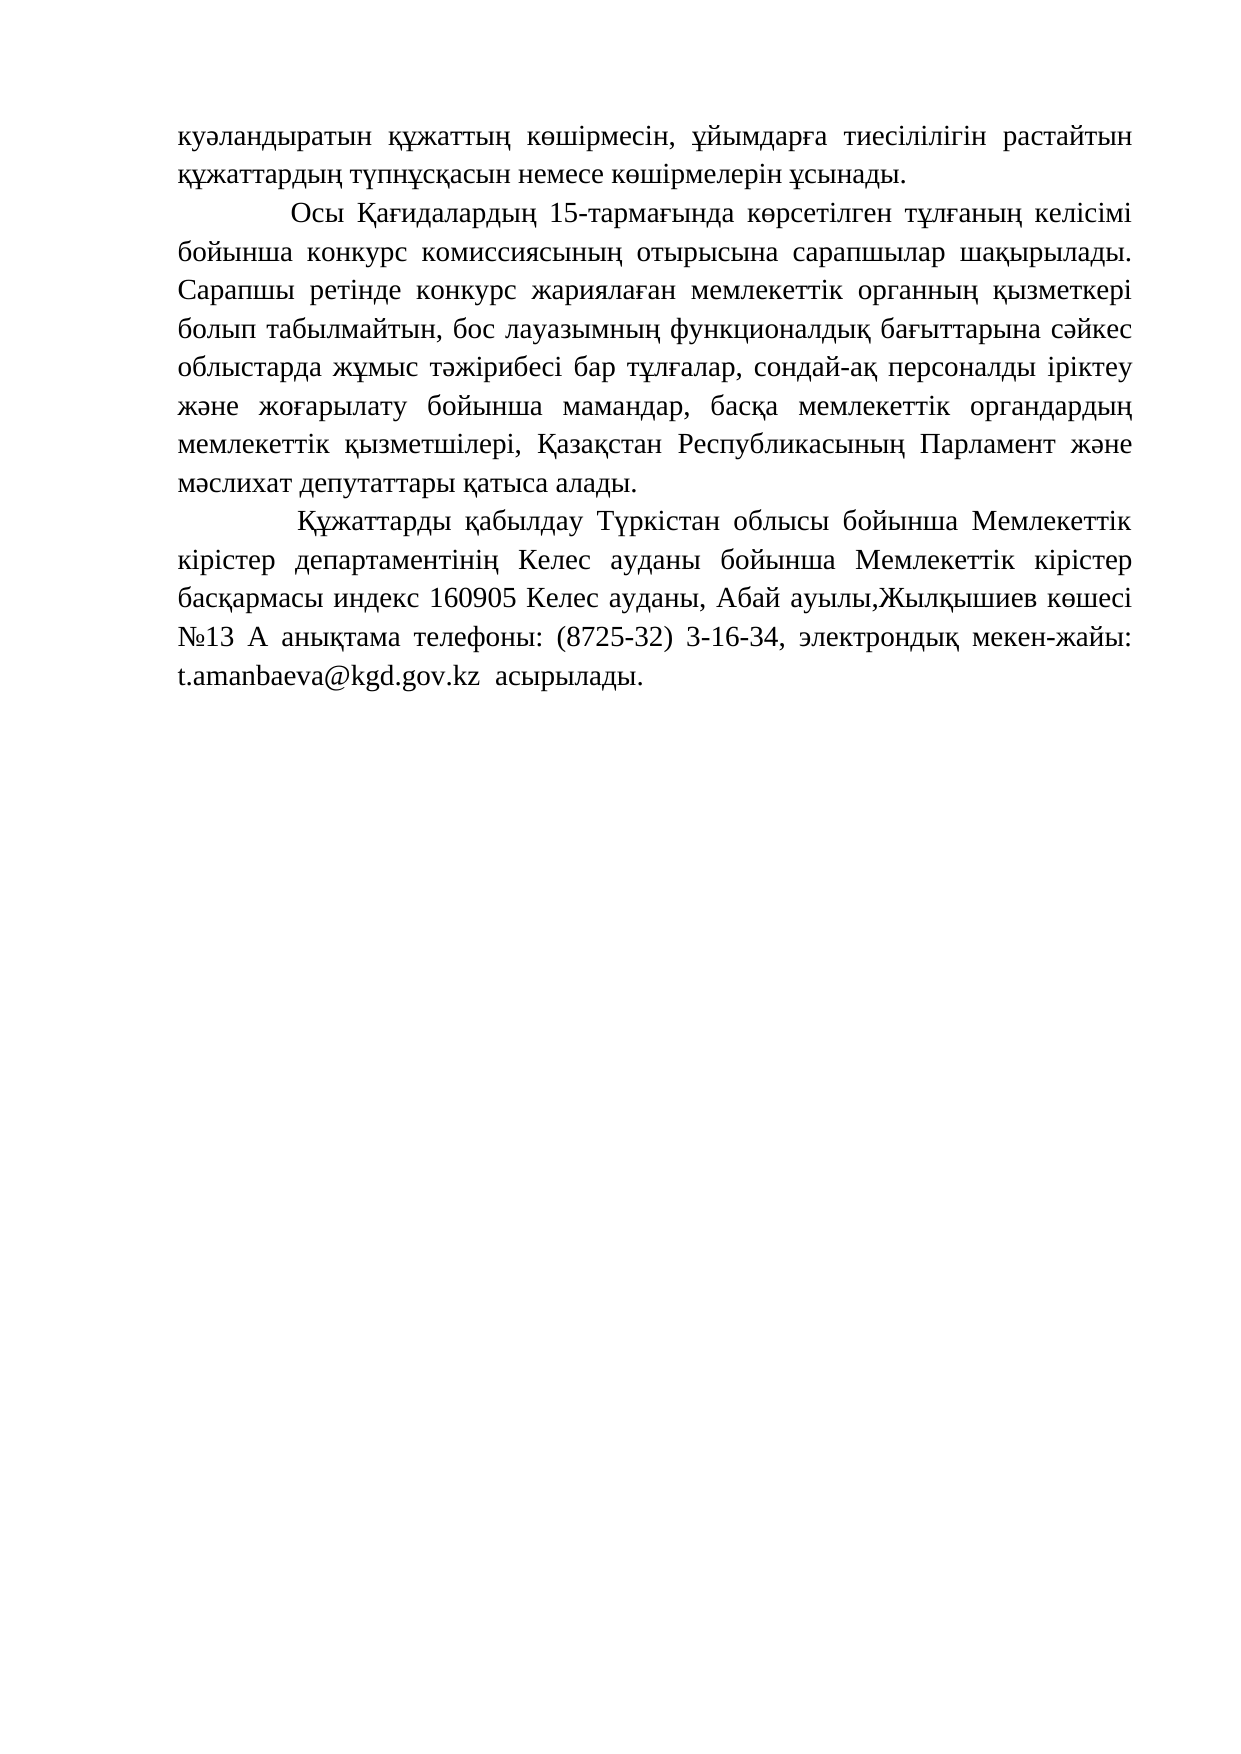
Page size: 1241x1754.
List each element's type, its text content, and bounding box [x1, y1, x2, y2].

text Осы Қағидалардың 15-тармағында көрсетілген тұлғаның келісімі бойынша конкурс комиссиясының отырысына сарапшылар шақырылады. Сарапшы ретінде конкурс жариялаған мемлекеттік органның қызметкері болып табылмайтын, бос лауазымның функционалдық бағыттарына сәйкес облыстарда жұмыс тәжірибесі бар тұлғалар, сондай-ақ персоналды іріктеу және жоғарылату бойынша мамандар, басқа мемлекеттік органдардың мемлекеттік қызметшілері, Қазақстан Республикасының Парламент және мәслихат депутаттары қатыса алады. [177, 195, 1133, 498]
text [177, 118, 1133, 190]
text Құжаттарды қабылдау Түркістан облысы бойынша Мемлекеттік кірістер департаментінің Келес ауданы бойынша Мемлекеттік кірістер басқармасы индекс 160905 Келес ауданы, Абай ауылы,Жылқышиев көшесі №13 А анықтама телефоны: (8725-32) 3-16-34, электрондық мекен-жайы: t.amanbaeva@kgd.gov.kz асырылады. [177, 503, 1133, 691]
